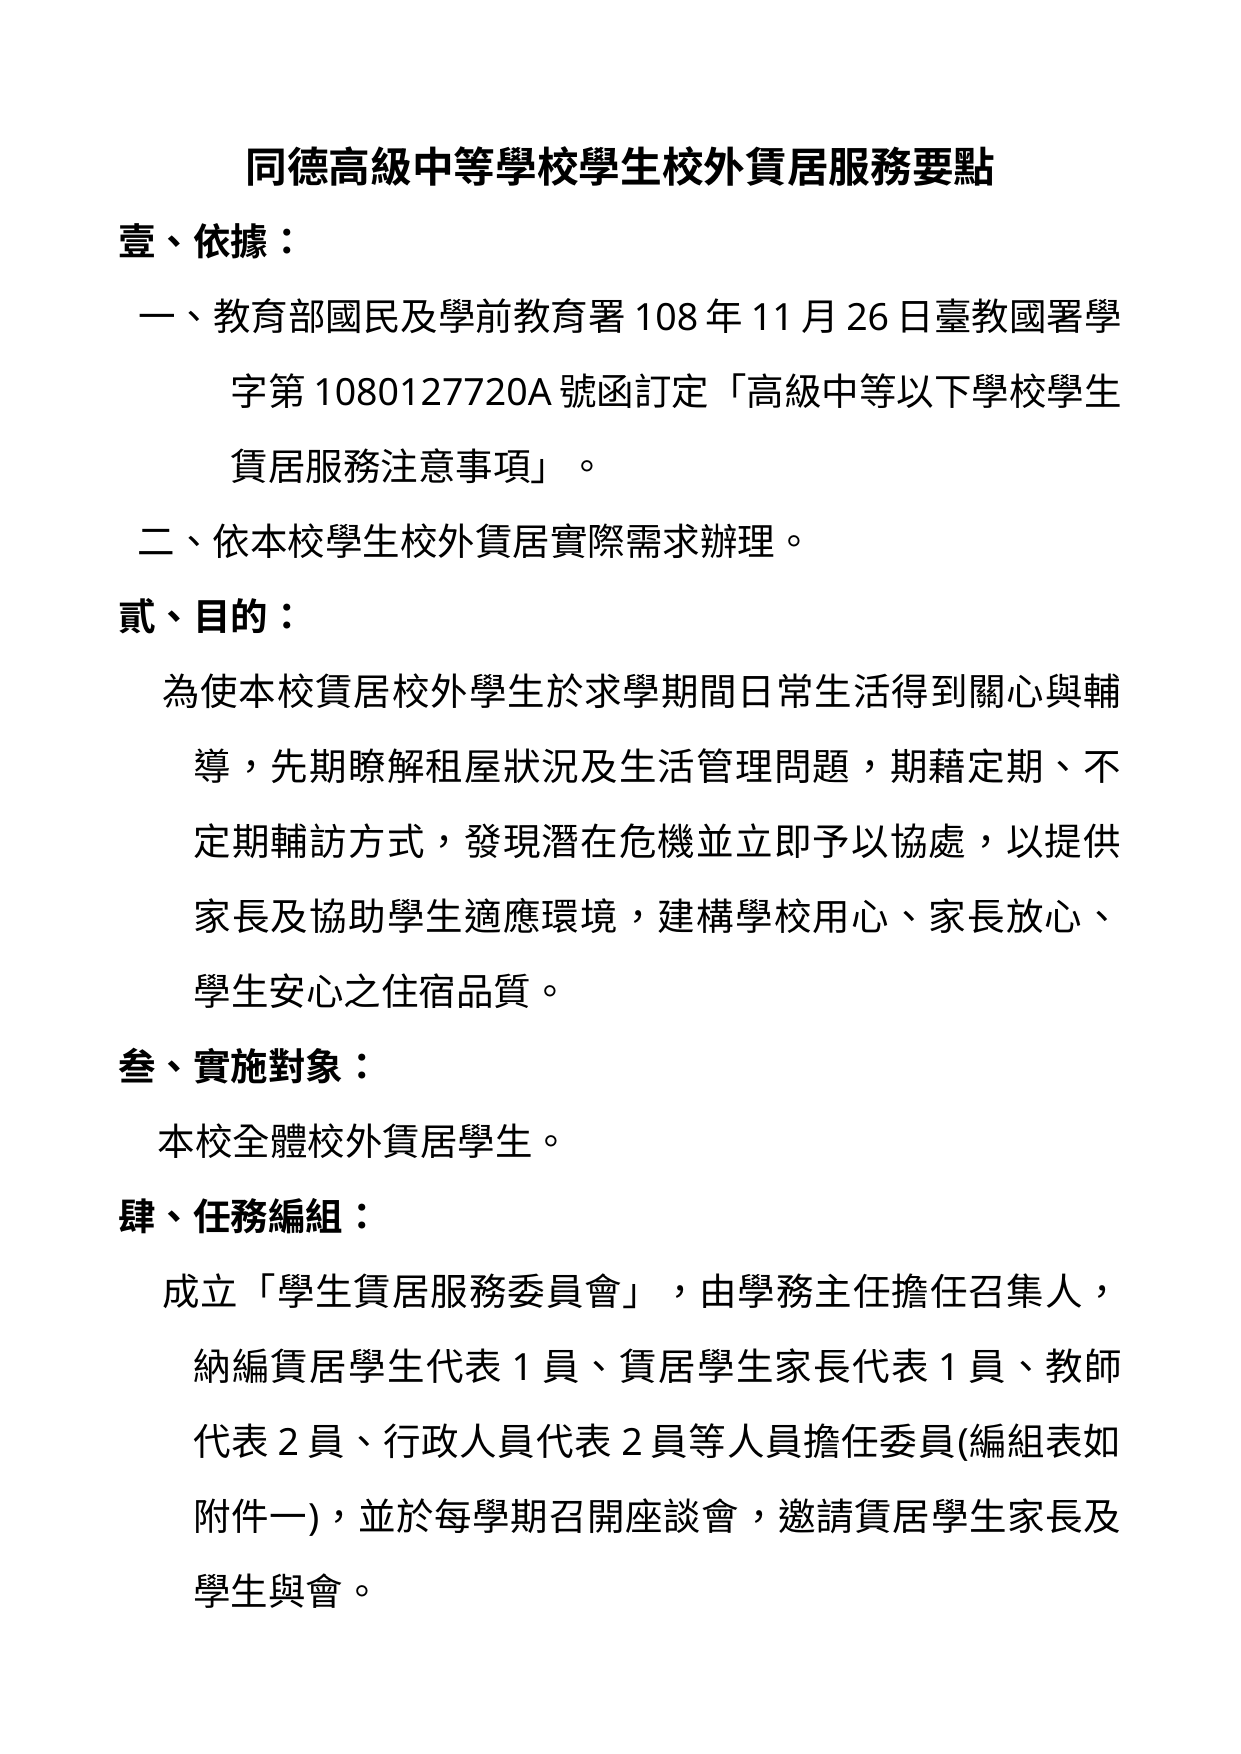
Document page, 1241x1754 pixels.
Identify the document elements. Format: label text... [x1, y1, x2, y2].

text 成立「學生賃居服務委員會」，由學務主任擔任召集人，納編賃居學生代表1員、賃居學生家長代表1員、教師代表2員、行政人員代表2員等人員擔任委員(編組表如附件一)，並於每學期召開座談會，邀請賃居學生家長及學生與會。 [118, 1252, 1122, 1627]
text 貳、目的： [118, 577, 1122, 652]
text 同德高級中等學校學生校外賃居服務要點 [118, 127, 1122, 202]
text 二、依本校學生校外賃居實際需求辦理。 [118, 502, 1122, 577]
text 叁、實施對象： [118, 1027, 1122, 1102]
text 一、教育部國民及學前教育署108年11月26日臺教國署學字第1080127720A號函訂定「高級中等以下學校學生賃居服務注意事項」。 [118, 277, 1122, 502]
text 壹、依據： [118, 202, 1122, 277]
text 為使本校賃居校外學生於求學期間日常生活得到關心與輔導，先期瞭解租屋狀況及生活管理問題，期藉定期、不定期輔訪方式，發現潛在危機並立即予以協處，以提供家長及協助學生適應環境，建構學校用心、家長放心、學生安心之住宿品質。 [118, 652, 1122, 1027]
text 肆、任務編組： [118, 1177, 1122, 1252]
text 本校全體校外賃居學生。 [118, 1102, 1122, 1177]
